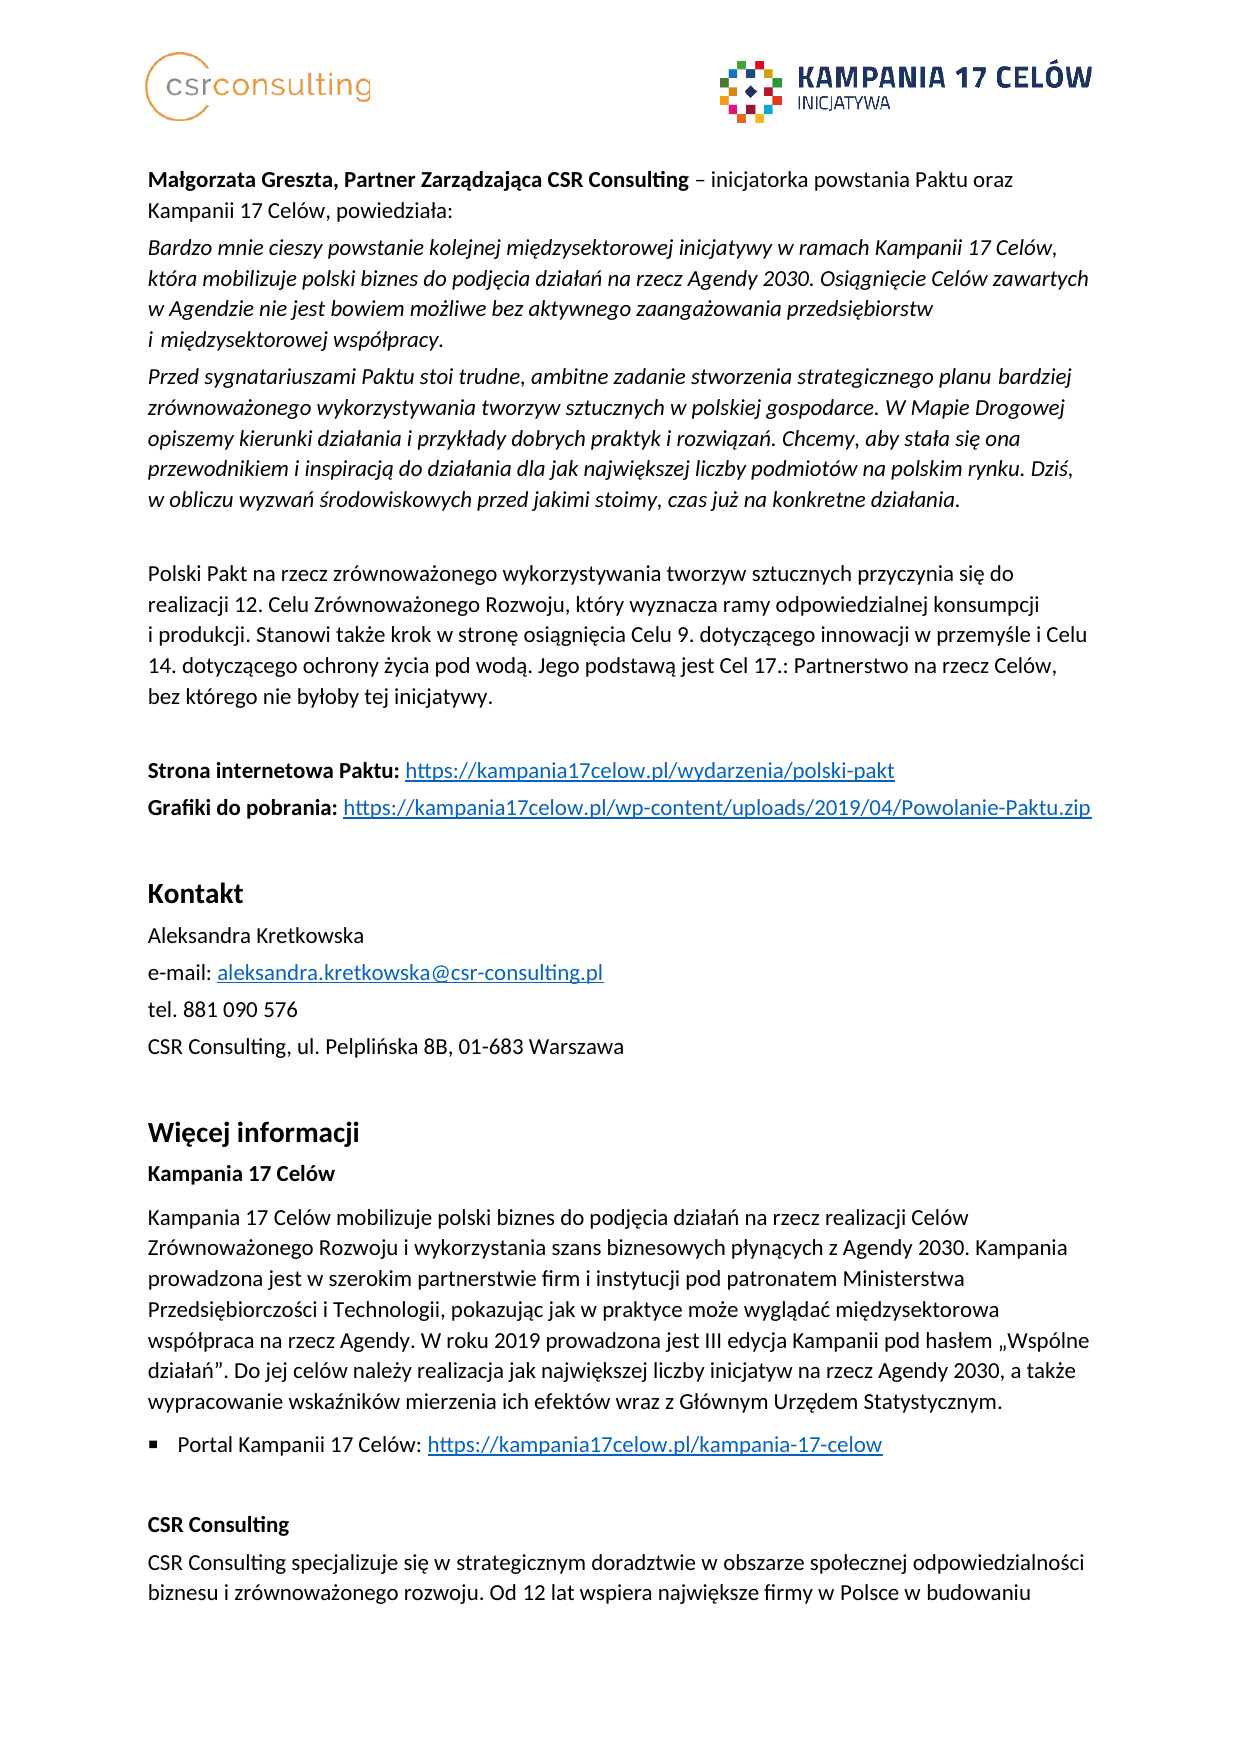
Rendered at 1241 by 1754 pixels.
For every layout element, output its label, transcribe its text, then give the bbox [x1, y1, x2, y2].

text Więcej informacji [148, 1114, 1093, 1150]
text Kampania 17 Celów [148, 1159, 1093, 1188]
text CSR Consulting, ul. Pelplińska 8B, 01-683 Warszawa [148, 1032, 1093, 1060]
text Polski Pakt na rzecz zrównoważonego wykorzystywania tworzyw sztucznych przyczynia się do realizacji 12. Celu Zrównoważonego Rozwoju, który wyznacza ramy odpowiedzialnej konsumpcji i produkcji. Stanowi także krok w stronę osiągnięcia Celu 9. dotyczącego innowacji w przemyśle i Celu 14. dotyczącego ochrony życia pod wodą. Jego podstawą jest Cel 17.: Partnerstwo na rzecz Celów, bez którego nie byłoby tej inicjatywy. [148, 559, 1093, 710]
text Grafiki do pobrania: https://kampania17celow.pl/wp-content/uploads/2019/04/Powolanie-Paktu.zip [148, 793, 1093, 821]
list Portal Kampanii 17 Celów: https://kampania17celow.pl/kampania-17-celow [148, 1430, 1093, 1458]
text Strona internetowa Paktu: https://kampania17celow.pl/wydarzenia/polski-pakt [148, 756, 1093, 784]
text e-mail: aleksandra.kretkowska@csr-consulting.pl [148, 958, 1093, 986]
picture [711, 49, 1100, 129]
text Bardzo mnie cieszy powstanie kolejnej międzysektorowej inicjatywy w ramach Kampanii 17 Celów, która mobilizuje polski biznes do podjęcia działań na rzecz Agendy 2030. Osiągnięcie Celów zawartych w Agendzie nie jest bowiem możliwe bez aktywnego zaangażowania przedsiębiorstw i międzysektorowej współpracy. [148, 233, 1093, 353]
picture [145, 52, 371, 121]
text Kampania 17 Celów mobilizuje polski biznes do podjęcia działań na rzecz realizacji Celów Zrównoważonego Rozwoju i wykorzystania szans biznesowych płynących z Agendy 2030. Kampania prowadzona jest w szerokim partnerstwie firm i instytucji pod patronatem Ministerstwa Przedsiębiorczości i Technologii, pokazując jak w praktyce może wyglądać międzysektorowa współpraca na rzecz Agendy. W roku 2019 prowadzona jest III edycja Kampanii pod hasłem „Wspólne działań”. Do jej celów należy realizacja jak największej liczby inicjatyw na rzecz Agendy 2030, a także wypracowanie wskaźników mierzenia ich efektów wraz z Głównym Urzędem Statystycznym. [148, 1203, 1093, 1415]
text Małgorzata Greszta, Partner Zarządzająca CSR Consulting – inicjatorka powstania Paktu oraz Kampanii 17 Celów, powiedziała: [148, 165, 1093, 224]
text tel. 881 090 576 [148, 995, 1093, 1023]
text CSR Consulting [148, 1511, 1093, 1539]
text Przed sygnatariuszami Paktu stoi trudne, ambitne zadanie stworzenia strategicznego planu bardziej zrównoważonego wykorzystywania tworzyw sztucznych w polskiej gospodarce. W Mapie Drogowej opiszemy kierunki działania i przykłady dobrych praktyk i rozwiązań. Chcemy, aby stała się ona przewodnikiem i inspiracją do działania dla jak największej liczby podmiotów na polskim rynku. Dziś, w obliczu wyzwań środowiskowych przed jakimi stoimy, czas już na konkretne działania. [148, 362, 1093, 513]
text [148, 1548, 1093, 1606]
text Aleksandra Kretkowska [148, 921, 1093, 949]
text Kontakt [148, 875, 1093, 911]
